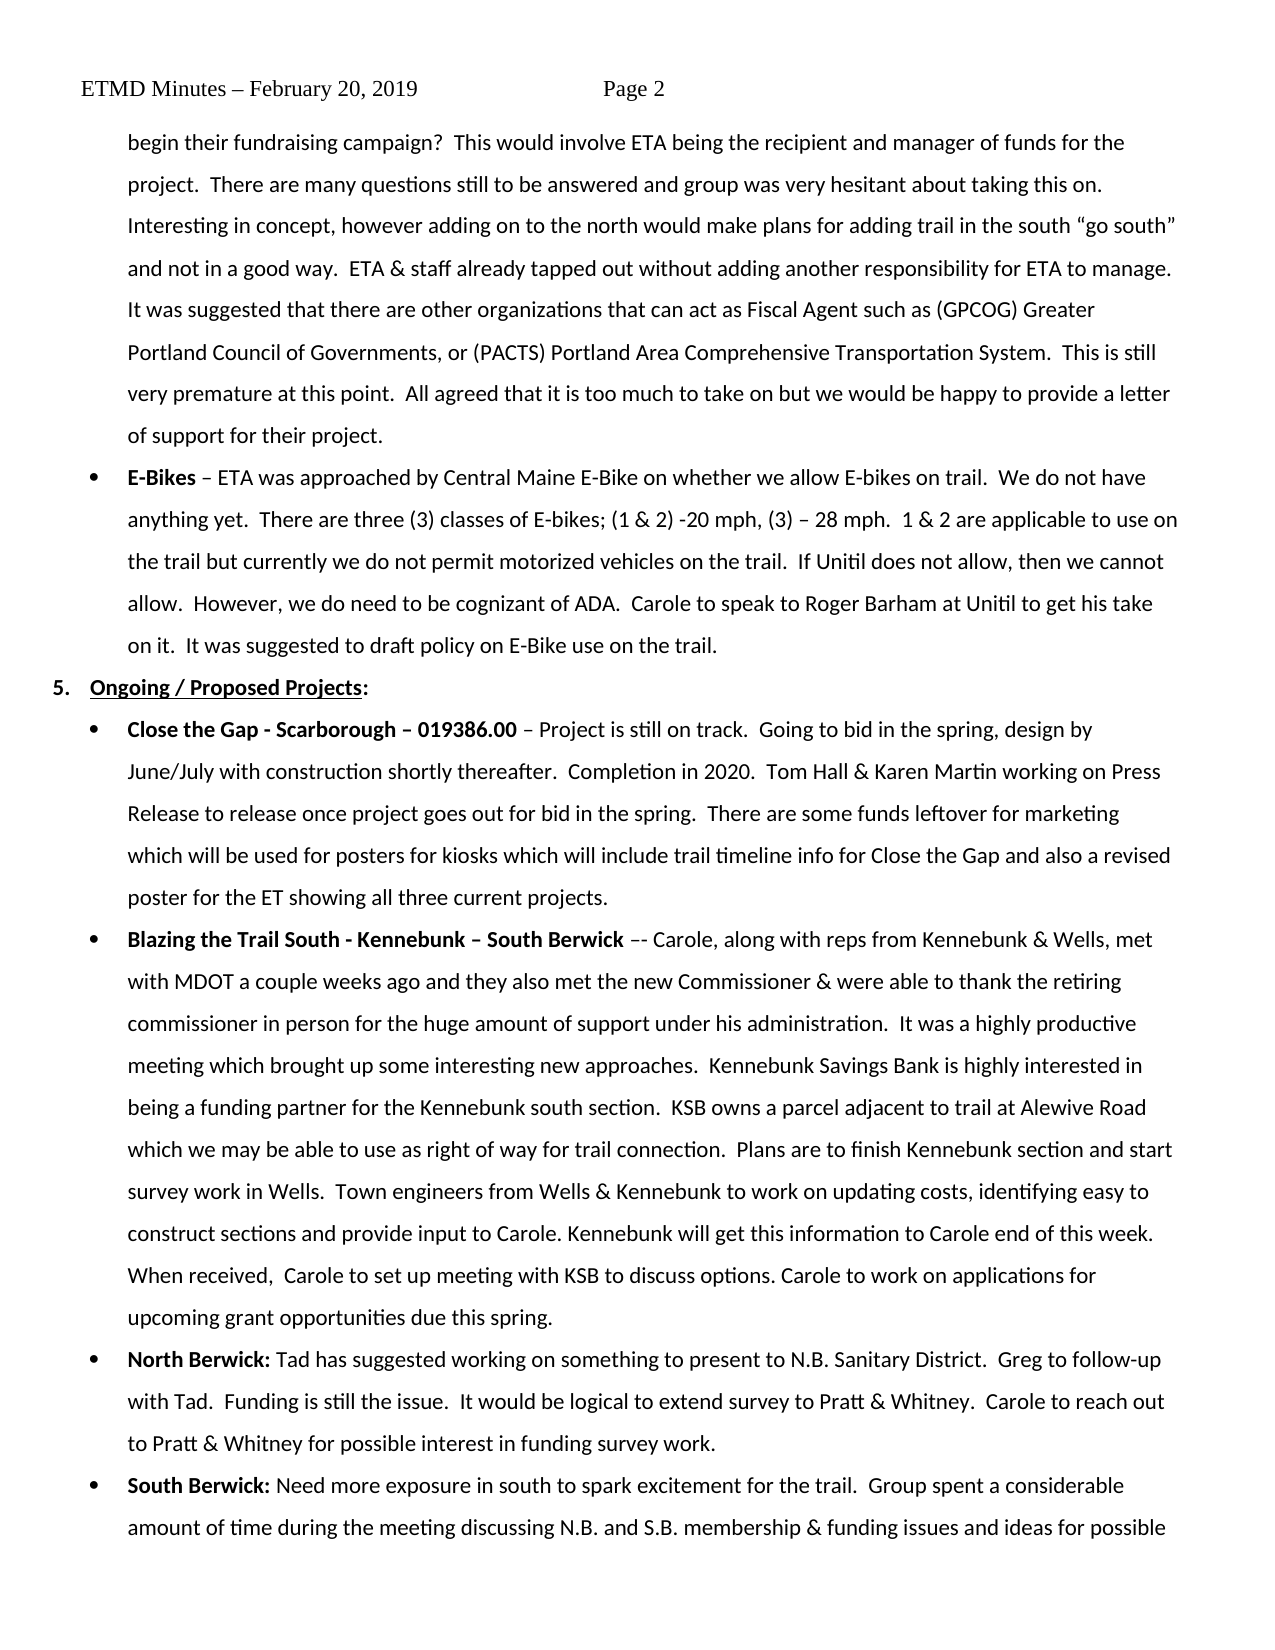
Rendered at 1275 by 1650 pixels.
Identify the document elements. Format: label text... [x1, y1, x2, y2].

list Blazing the Trail South - Kennebunk – South Berwick –- Carole, along with reps from Kennebunk & Wells, met with MDOT a couple weeks ago and they also met the new Commissioner & were able to thank the retiring commissioner in person for the huge amount of support under his administration. It was a highly productive meeting which brought up some interesting new approaches. Kennebunk Savings Bank is highly interested in being a funding partner for the Kennebunk south section. KSB owns a parcel adjacent to trail at Alewive Road which we may be able to use as right of way for trail connection. Plans are to finish Kennebunk section and start survey work in Wells. Town engineers from Wells & Kennebunk to work on updating costs, identifying easy to construct sections and provide input to Carole. Kennebunk will get this information to Carole end of this week. When received, Carole to set up meeting with KSB to discuss options. Carole to work on applications for upcoming grant opportunities due this spring. [90, 925, 1181, 1331]
list Ongoing / Proposed Projects: [52, 673, 1181, 701]
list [90, 128, 1181, 449]
list North Berwick: Tad has suggested working on something to present to N.B. Sanitary District. Greg to follow-up with Tad. Funding is still the issue. It would be logical to extend survey to Pratt & Whitney. Carole to reach out to Pratt & Whitney for possible interest in funding survey work. [90, 1345, 1181, 1457]
list E-Bikes – ETA was approached by Central Maine E-Bike on whether we allow E-bikes on trail. We do not have anything yet. There are three (3) classes of E-bikes; (1 & 2) -20 mph, (3) – 28 mph. 1 & 2 are applicable to use on the trail but currently we do not permit motorized vehicles on the trail. If Unitil does not allow, then we cannot allow. However, we do need to be cognizant of ADA. Carole to speak to Roger Barham at Unitil to get his take on it. It was suggested to draft policy on E-Bike use on the trail. [90, 463, 1181, 659]
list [90, 1471, 1181, 1541]
list Close the Gap - Scarborough – 019386.00 – Project is still on track. Going to bid in the spring, design by June/July with construction shortly thereafter. Completion in 2020. Tom Hall & Karen Martin working on Press Release to release once project goes out for bid in the spring. There are some funds leftover for marketing which will be used for posters for kiosks which will include trail timeline info for Close the Gap and also a revised poster for the ET showing all three current projects. [90, 715, 1181, 911]
